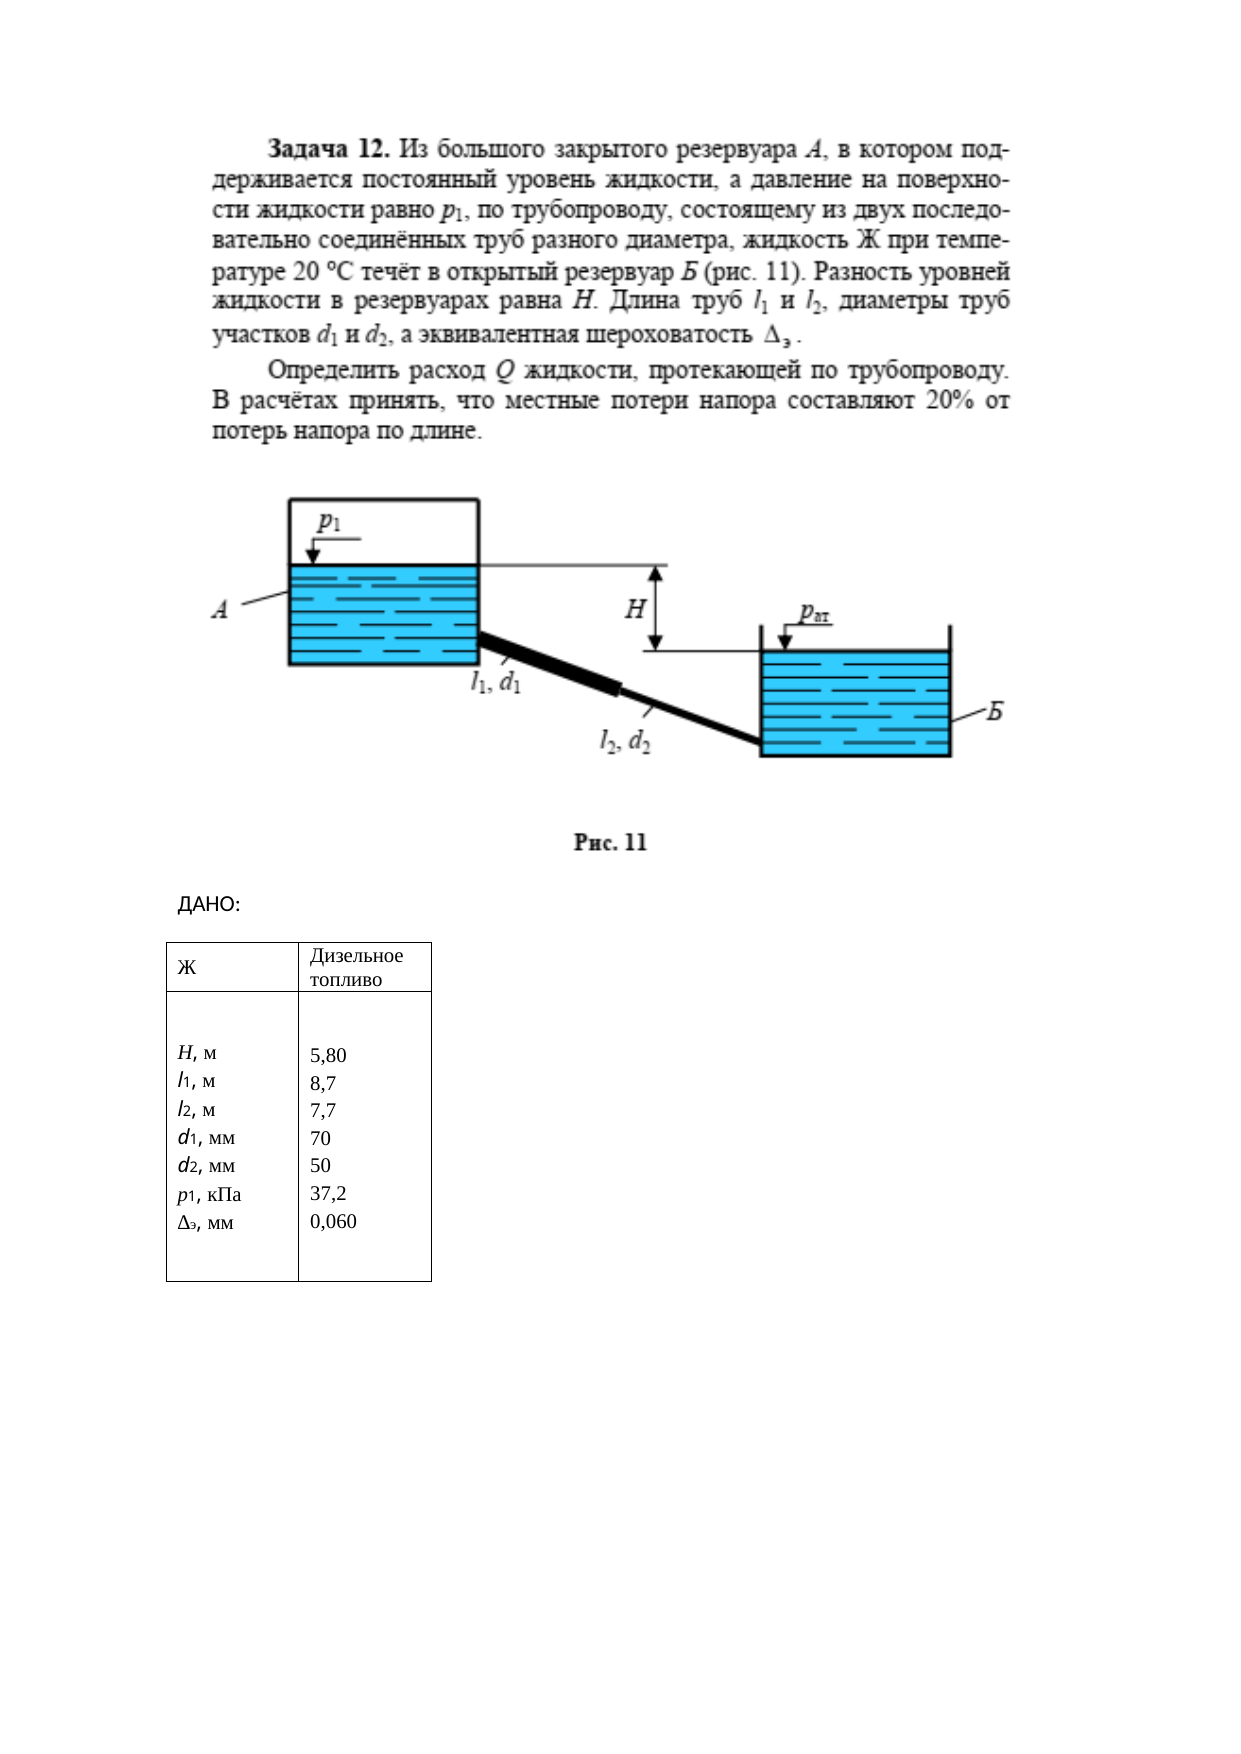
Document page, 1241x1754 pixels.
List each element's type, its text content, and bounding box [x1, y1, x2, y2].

table_cell 5,80 8,7 7,7 70 50 37,2 0,060 [299, 992, 431, 1281]
text ДАНО: [177, 889, 1152, 917]
table_header Ж [167, 943, 298, 991]
picture [177, 118, 1052, 864]
table_cell Н, м l1, м l2, м d1, мм d2, мм р1, кПа ∆э, мм [167, 992, 298, 1281]
table_header Дизельное топливо [299, 943, 431, 991]
